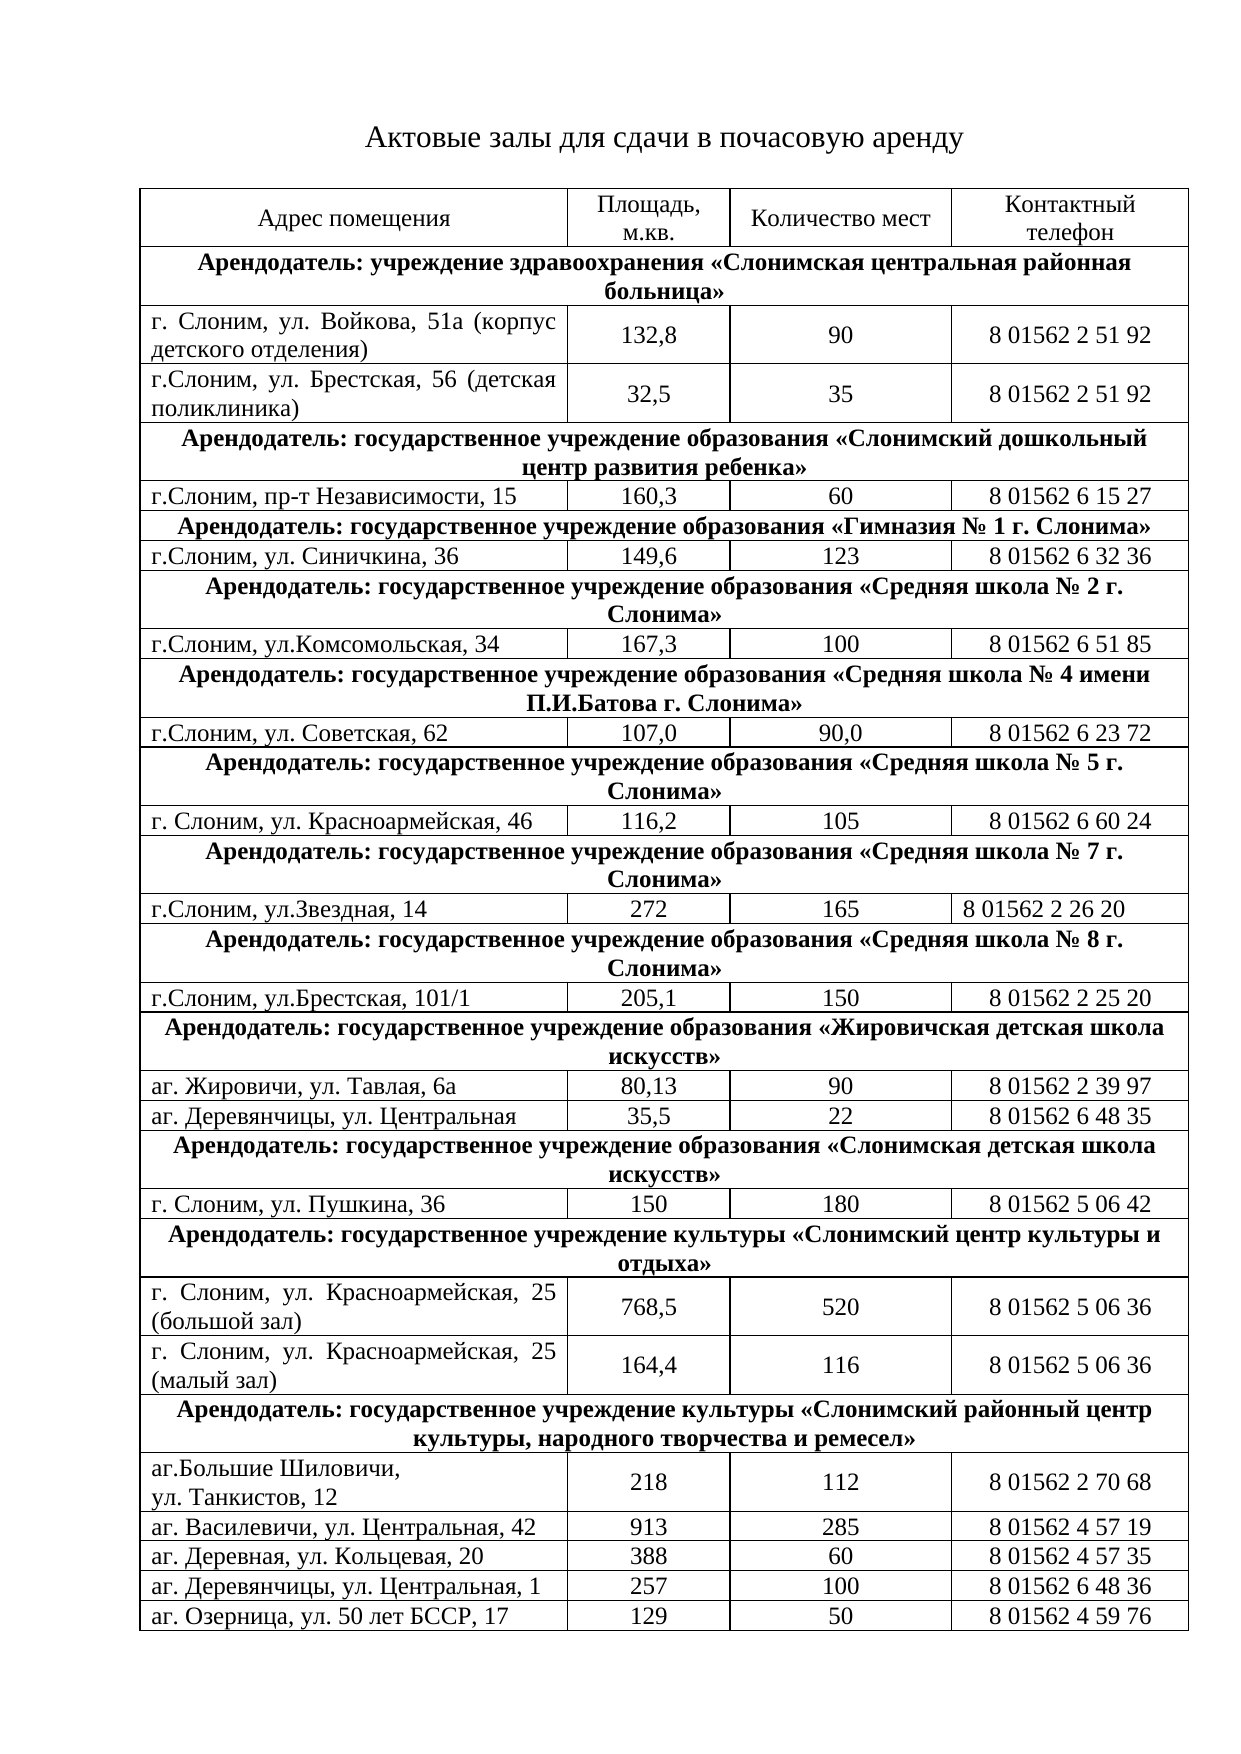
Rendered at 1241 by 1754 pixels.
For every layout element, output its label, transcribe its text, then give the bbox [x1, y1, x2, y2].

table_cell 388 [568, 1541, 729, 1570]
table_cell аг. Деревянчицы, ул. Центральная, 1 [141, 1571, 567, 1600]
table_cell 80,13 [568, 1071, 729, 1100]
table_cell Арендодатель: государственное учреждение культуры «Слонимский центр культуры и отдыха» [141, 1219, 1188, 1276]
table_cell 8 01562 6 48 36 [952, 1571, 1188, 1600]
table_cell 8 01562 4 57 35 [952, 1541, 1188, 1570]
table_cell аг. Озерница, ул. 50 лет БССР, 17 [141, 1601, 567, 1630]
table_cell г.Слоним, ул.Звездная, 14 [141, 894, 567, 923]
table_cell 150 [568, 1189, 729, 1218]
table_cell аг. Деревянчицы, ул. Центральная [141, 1101, 567, 1129]
table_cell 8 01562 2 51 92 [952, 306, 1188, 363]
table_cell 8 01562 6 51 85 [952, 629, 1188, 658]
table_cell г. Слоним, ул. Войкова, 51а (корпус детского отделения) [141, 306, 567, 363]
table_cell г. Слоним, ул. Красноармейская, 46 [141, 806, 567, 835]
table_cell 8 01562 6 15 27 [952, 481, 1188, 510]
table_cell г.Слоним, ул. Советская, 62 [141, 718, 567, 746]
table_cell 149,6 [568, 541, 729, 570]
text Актовые залы для сдачи в почасовую аренду [177, 118, 1152, 154]
table_header Количество мест [731, 189, 951, 246]
table_cell 60 [731, 1541, 951, 1570]
table_cell 205,1 [568, 983, 729, 1011]
table_cell 116 [731, 1336, 951, 1393]
table_cell г. Слоним, ул. Красноармейская, 25 (большой зал) [141, 1278, 567, 1335]
table_cell г. Слоним, ул. Красноармейская, 25 (малый зал) [141, 1336, 567, 1393]
table_cell 129 [568, 1601, 729, 1630]
table_cell 180 [731, 1189, 951, 1218]
table_cell 90 [731, 306, 951, 363]
table_cell 8 01562 6 48 35 [952, 1101, 1188, 1129]
table_cell 768,5 [568, 1278, 729, 1335]
table_cell 8 01562 4 57 19 [952, 1512, 1188, 1540]
table_cell аг. Деревная, ул. Кольцевая, 20 [141, 1541, 567, 1570]
table_cell 218 [568, 1453, 729, 1511]
table_cell 100 [731, 1571, 951, 1600]
table_cell 90 [731, 1071, 951, 1100]
table_cell 8 01562 6 32 36 [952, 541, 1188, 570]
table_cell 167,3 [568, 629, 729, 658]
table_cell 8 01562 5 06 42 [952, 1189, 1188, 1218]
table_cell 8 01562 2 70 68 [952, 1453, 1188, 1511]
table_cell 100 [731, 629, 951, 658]
table_cell 285 [731, 1512, 951, 1540]
table_cell г.Слоним, ул.Брестская, 101/1 [141, 983, 567, 1011]
table_cell Арендодатель: учреждение здравоохранения «Слонимская центральная районная больница» [141, 247, 1188, 305]
table_cell 8 01562 2 39 97 [952, 1071, 1188, 1100]
table_cell 32,5 [568, 364, 729, 422]
table_cell 35 [731, 364, 951, 422]
table_cell 272 [568, 894, 729, 923]
table_header Адрес помещения [141, 189, 567, 246]
table_cell аг.Большие Шиловичи, ул. Танкистов, 12 [141, 1453, 567, 1511]
table_cell г. Слоним, ул. Пушкина, 36 [141, 1189, 567, 1218]
table_cell 8 01562 2 26 20 [952, 894, 1188, 923]
table_cell Арендодатель: государственное учреждение культуры «Слонимский районный центр культуры, народного творчества и ремесел» [141, 1395, 1188, 1452]
table_cell Арендодатель: государственное учреждение образования «Слонимский дошкольный центр развития ребенка» [141, 423, 1188, 480]
table_cell 8 01562 5 06 36 [952, 1336, 1188, 1393]
table_cell Арендодатель: государственное учреждение образования «Жировичская детская школа искусств» [141, 1013, 1188, 1070]
table_cell 107,0 [568, 718, 729, 746]
table_cell 8 01562 6 23 72 [952, 718, 1188, 746]
table_cell г.Слоним, ул. Брестская, 56 (детская поликлиника) [141, 364, 567, 422]
table_cell аг. Василевичи, ул. Центральная, 42 [141, 1512, 567, 1540]
table_cell 132,8 [568, 306, 729, 363]
table_cell 60 [731, 481, 951, 510]
table_cell 90,0 [731, 718, 951, 746]
table_cell 112 [731, 1453, 951, 1511]
table_cell 8 01562 2 51 92 [952, 364, 1188, 422]
table_cell г.Слоним, ул. Синичкина, 36 [141, 541, 567, 570]
table_header Площадь, м.кв. [568, 189, 729, 246]
table_cell 257 [568, 1571, 729, 1600]
table_cell г.Слоним, пр-т Независимости, 15 [141, 481, 567, 510]
table_cell аг. Жировичи, ул. Тавлая, 6а [141, 1071, 567, 1100]
table_cell 105 [731, 806, 951, 835]
table_cell 116,2 [568, 806, 729, 835]
table_cell Арендодатель: государственное учреждение образования «Гимназия № 1 г. Слонима» [141, 511, 1188, 540]
table_cell Арендодатель: государственное учреждение образования «Средняя школа № 2 г. Слонима» [141, 571, 1188, 628]
table_cell 150 [731, 983, 951, 1011]
table_cell 8 01562 6 60 24 [952, 806, 1188, 835]
table_cell г.Слоним, ул.Комсомольская, 34 [141, 629, 567, 658]
table_cell 22 [731, 1101, 951, 1129]
table_cell Арендодатель: государственное учреждение образования «Слонимская детская школа искусств» [141, 1131, 1188, 1188]
table_cell Арендодатель: государственное учреждение образования «Средняя школа № 8 г. Слонима» [141, 924, 1188, 982]
table_cell 8 01562 5 06 36 [952, 1278, 1188, 1335]
table_cell Арендодатель: государственное учреждение образования «Средняя школа № 7 г. Слонима» [141, 836, 1188, 893]
table_cell 160,3 [568, 481, 729, 510]
table_cell 123 [731, 541, 951, 570]
table_cell Арендодатель: государственное учреждение образования «Средняя школа № 4 имени П.И.Батова г. Слонима» [141, 659, 1188, 717]
table_header Контактный телефон [952, 189, 1188, 246]
table_cell 164,4 [568, 1336, 729, 1393]
table_cell 520 [731, 1278, 951, 1335]
table_cell 913 [568, 1512, 729, 1540]
table_cell 165 [731, 894, 951, 923]
table_cell 50 [731, 1601, 951, 1630]
table_cell 8 01562 4 59 76 [952, 1601, 1188, 1630]
table_cell 35,5 [568, 1101, 729, 1129]
table_cell Арендодатель: государственное учреждение образования «Средняя школа № 5 г. Слонима» [141, 748, 1188, 805]
table_cell 8 01562 2 25 20 [952, 983, 1188, 1011]
